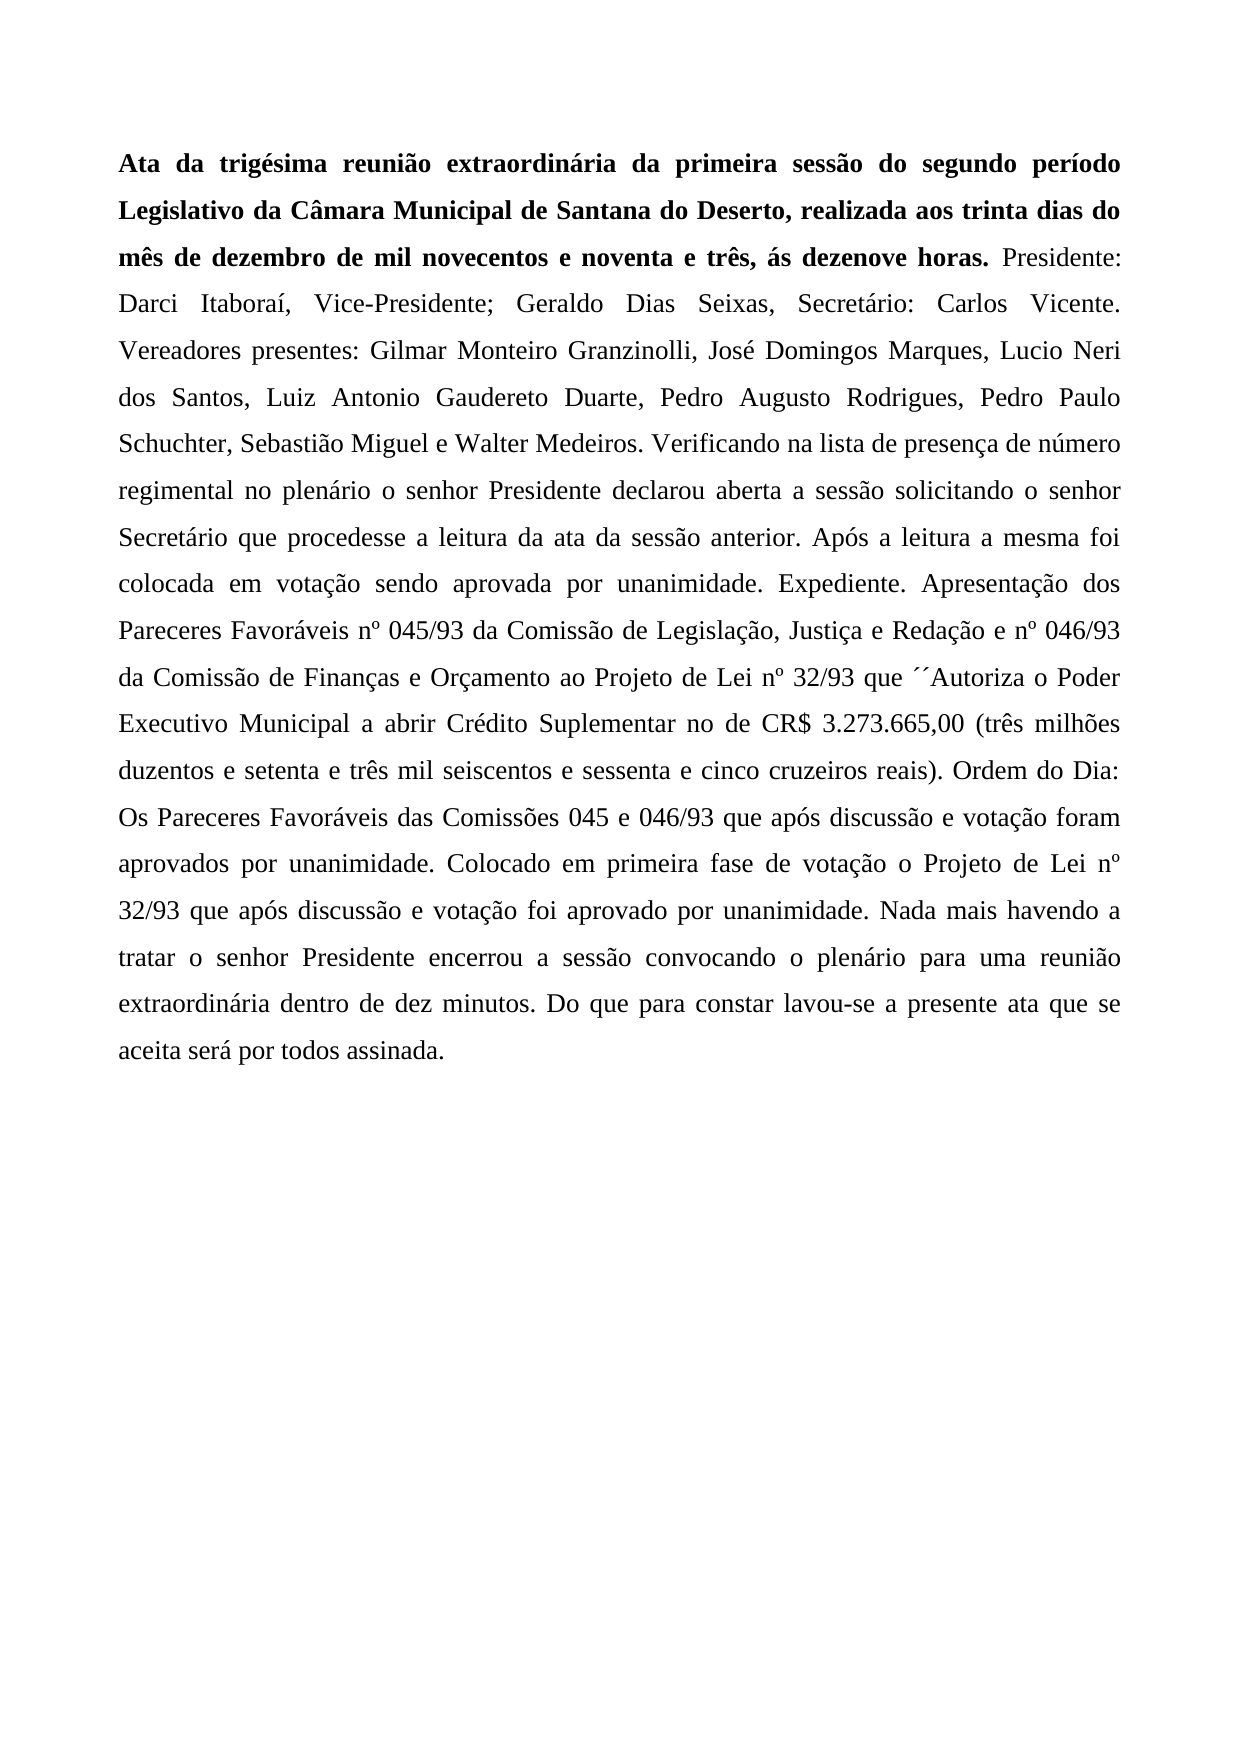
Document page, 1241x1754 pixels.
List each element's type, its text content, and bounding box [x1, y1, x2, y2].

text Ata da trigésima reunião extraordinária da primeira sessão do segundo período Legislativo da Câmara Municipal de Santana do Deserto, realizada aos trinta dias do mês de dezembro de mil novecentos e noventa e três, ás dezenove horas. Presidente: Darci Itaboraí, Vice-Presidente; Geraldo Dias Seixas, Secretário: Carlos Vicente. Vereadores presentes: Gilmar Monteiro Granzinolli, José Domingos Marques, Lucio Neri dos Santos, Luiz Antonio Gaudereto Duarte, Pedro Augusto Rodrigues, Pedro Paulo Schuchter, Sebastião Miguel e Walter Medeiros. Verificando na lista de presença de número regimental no plenário o senhor Presidente declarou aberta a sessão solicitando o senhor Secretário que procedesse a leitura da ata da sessão anterior. Após a leitura a mesma foi colocada em votação sendo aprovada por unanimidade. Expediente. Apresentação dos Pareceres Favoráveis nº 045/93 da Comissão de Legislação, Justiça e Redação e nº 046/93 da Comissão de Finanças e Orçamento ao Projeto de Lei nº 32/93 que ´´Autoriza o Poder Executivo Municipal a abrir Crédito Suplementar no de CR$ 3.273.665,00 (três milhões duzentos e setenta e três mil seiscentos e sessenta e cinco cruzeiros reais). Ordem do Dia: Os Pareceres Favoráveis das Comissões 045 e 046/93 que após discussão e votação foram aprovados por unanimidade. Colocado em primeira fase de votação o Projeto de Lei nº 32/93 que após discussão e votação foi aprovado por unanimidade. Nada mais havendo a tratar o senhor Presidente encerrou a sessão convocando o plenário para uma reunião extraordinária dentro de dez minutos. Do que para constar lavou-se a presente ata que se aceita será por todos assinada. [118, 148, 1122, 1065]
